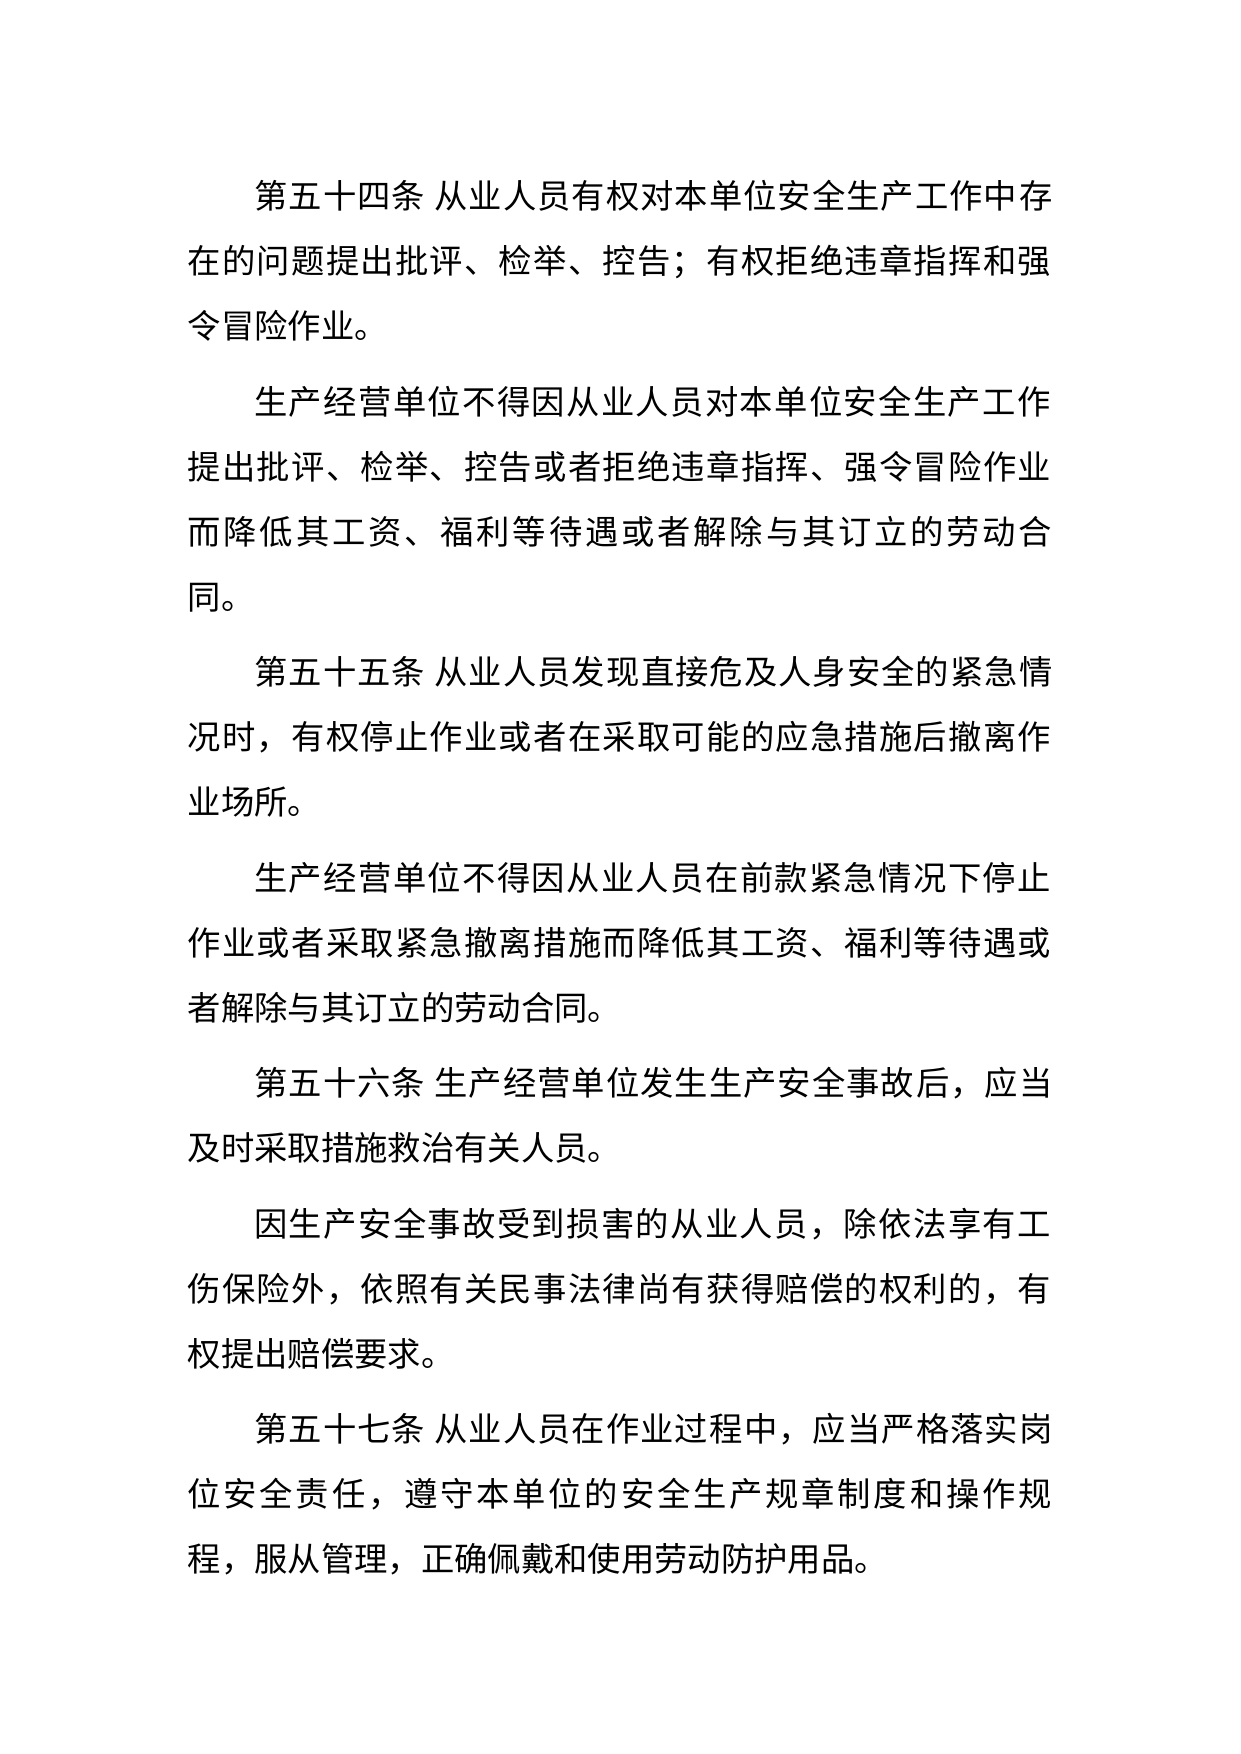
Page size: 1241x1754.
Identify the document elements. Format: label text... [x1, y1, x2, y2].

text 生产经营单位不得因从业人员对本单位安全生产工作提出批评、检举、控告或者拒绝违章指挥、强令冒险作业而降低其工资、福利等待遇或者解除与其订立的劳动合同。 [187, 367, 1053, 627]
text 第五十四条 从业人员有权对本单位安全生产工作中存在的问题提出批评、检举、控告；有权拒绝违章指挥和强令冒险作业。 [187, 162, 1053, 357]
text 第五十六条 生产经营单位发生生产安全事故后，应当及时采取措施救治有关人员。 [187, 1049, 1053, 1179]
text 因生产安全事故受到损害的从业人员，除依法享有工伤保险外，依照有关民事法律尚有获得赔偿的权利的，有权提出赔偿要求。 [187, 1189, 1053, 1384]
text 第五十五条 从业人员发现直接危及人身安全的紧急情况时，有权停止作业或者在采取可能的应急措施后撤离作业场所。 [187, 638, 1053, 833]
text 第五十七条 从业人员在作业过程中，应当严格落实岗位安全责任，遵守本单位的安全生产规章制度和操作规程，服从管理，正确佩戴和使用劳动防护用品。 [187, 1394, 1053, 1589]
text 生产经营单位不得因从业人员在前款紧急情况下停止作业或者采取紧急撤离措施而降低其工资、福利等待遇或者解除与其订立的劳动合同。 [187, 843, 1053, 1038]
